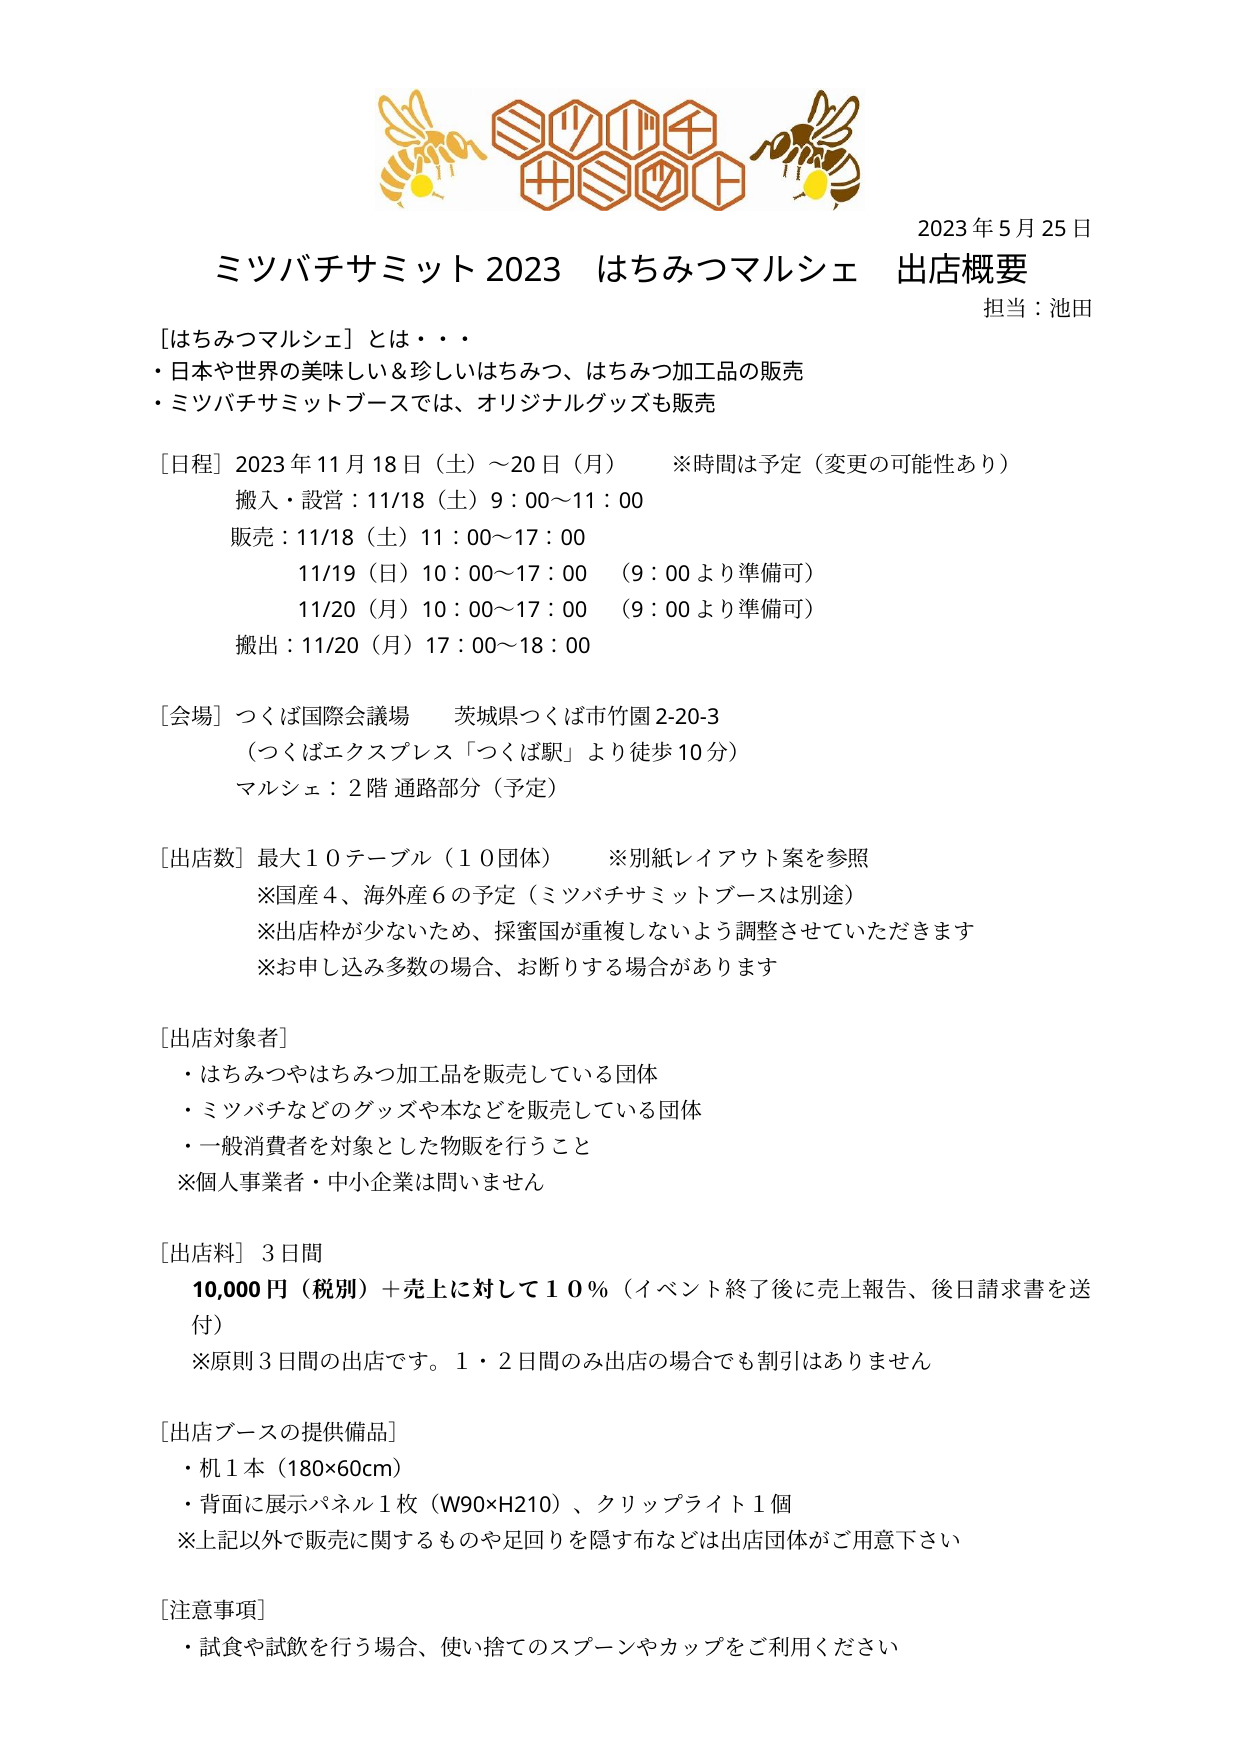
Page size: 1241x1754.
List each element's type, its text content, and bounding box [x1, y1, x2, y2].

text ・一般消費者を対象とした物販を行うこと [148, 1129, 1092, 1161]
text ※出店枠が少ないため、採蜜国が重複しないよう調整させていただきます [148, 914, 1092, 946]
text ・ミツバチサミットブースでは、オリジナルグッズも販売 [148, 386, 1092, 417]
text 10,000円（税別）＋売上に対して１０％（イベント終了後に売上報告、後日請求書を送付） [192, 1272, 1092, 1339]
text 販売：11/18（土）11：00～17：00 [148, 520, 1092, 551]
text ［出店数］最大１０テーブル（１０団体） ※別紙レイアウト案を参照 [148, 842, 1092, 873]
text ・ミツバチなどのグッズや本などを販売している団体 [148, 1093, 1092, 1124]
text 担当：池田 [148, 291, 1092, 322]
text ［会場］つくば国際会議場 茨城県つくば市竹園2-20-3 [148, 699, 1092, 730]
text ※国産４、海外産６の予定（ミツバチサミットブースは別途） [148, 878, 1092, 909]
text ミツバチサミット2023 はちみつマルシェ 出店概要 [148, 242, 1092, 291]
text ［日程］2023年11月18日（土）～20日（月） ※時間は予定（変更の可能性あり） [148, 447, 1092, 479]
text ・はちみつやはちみつ加工品を販売している団体 [148, 1057, 1092, 1088]
text ・背面に展示パネル１枚（W90×H210）、クリップライト１個 [148, 1487, 1092, 1519]
text （つくばエクスプレス「つくば駅」より徒歩10分） [148, 735, 1092, 767]
text ・試食や試飲を行う場合、使い捨てのスプーンやカップをご利用ください [177, 1630, 1092, 1661]
text 搬出：11/20（月）17：00～18：00 [148, 628, 1092, 660]
text ［注意事項］ [148, 1594, 1092, 1625]
picture [375, 88, 865, 211]
text 11/19（日）10：00～17：00 （9：00より準備可） [297, 556, 1092, 587]
text 搬入・設営：11/18（土）9：00～11：00 [148, 483, 1092, 515]
text ※個人事業者・中小企業は問いません [148, 1165, 1092, 1197]
text ［はちみつマルシェ］とは・・・ [148, 322, 1092, 354]
text 2023年5月25日 [148, 211, 1092, 242]
text ［出店料］３日間 [148, 1236, 1092, 1267]
text マルシェ：２階 通路部分（予定） [148, 771, 1092, 803]
text ※お申し込み多数の場合、お断りする場合があります [148, 950, 1092, 982]
text ［出店ブースの提供備品］ [148, 1415, 1092, 1446]
text ※原則３日間の出店です。１・２日間のみ出店の場合でも割引はありません [192, 1344, 1092, 1376]
text ※上記以外で販売に関するものや足回りを隠す布などは出店団体がご用意下さい [148, 1523, 1092, 1555]
text ・日本や世界の美味しい＆珍しいはちみつ、はちみつ加工品の販売 [148, 354, 1092, 386]
text ・机１本（180×60cm） [148, 1451, 1092, 1482]
text 11/20（月）10：00～17：00 （9：00より準備可） [297, 592, 1092, 624]
text ［出店対象者］ [148, 1021, 1092, 1052]
